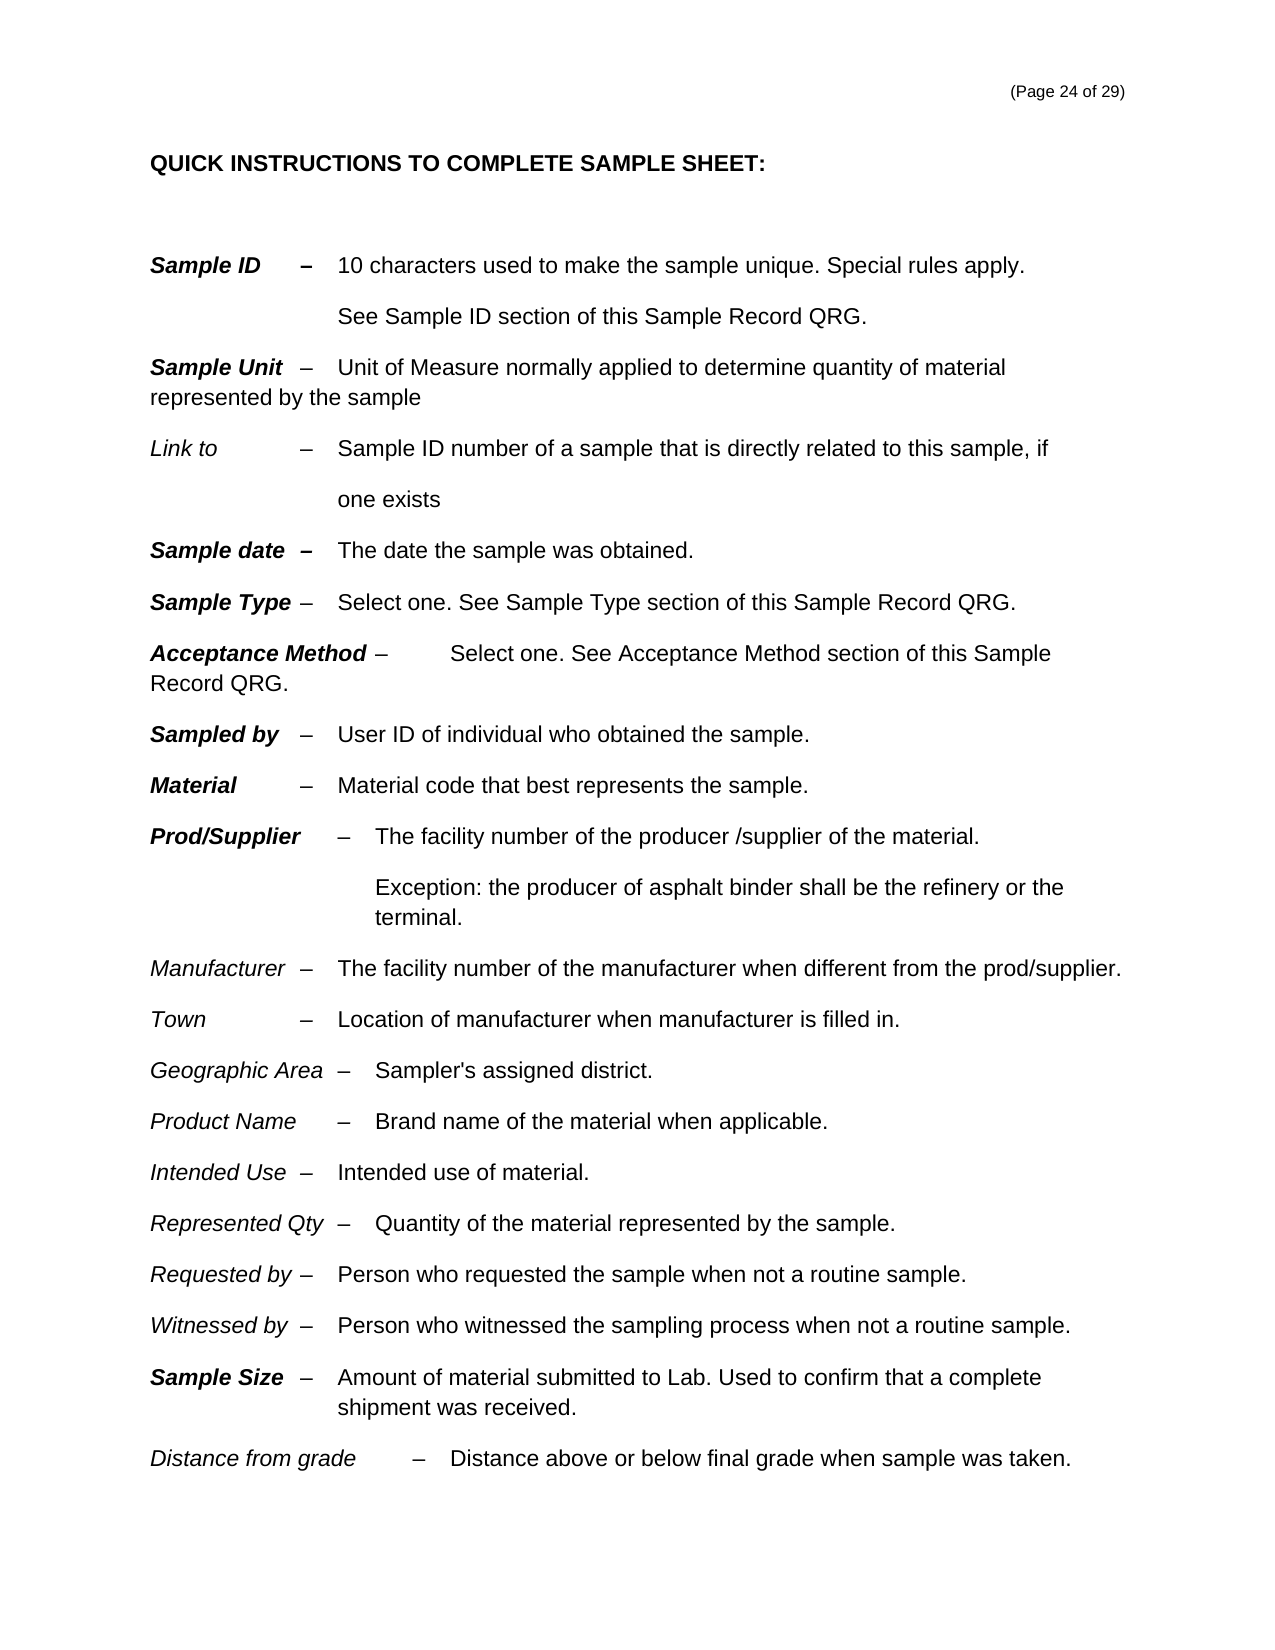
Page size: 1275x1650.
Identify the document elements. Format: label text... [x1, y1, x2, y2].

text Distance from grade – Distance above or below final grade when sample was taken. [150, 1445, 1125, 1471]
text Intended Use – Intended use of material. [150, 1159, 1125, 1186]
text Link to – Sample ID number of a sample that is directly related to this sample, if [150, 435, 1125, 462]
text Sample date – The date the sample was obtained. [150, 537, 1125, 564]
text Sample Size – Amount of material submitted to Lab. Used to confirm that a complete shipment was received. [150, 1363, 1125, 1420]
text Manufacturer – The facility number of the manufacturer when different from the prod/supplier. [150, 955, 1125, 982]
text Represented Qty – Quantity of the material represented by the sample. [150, 1210, 1125, 1237]
text one exists [150, 486, 1125, 513]
text Sampled by – User ID of individual who obtained the sample. [150, 721, 1125, 747]
text Requested by – Person who requested the sample when not a routine sample. [150, 1261, 1125, 1288]
text Town – Location of manufacturer when manufacturer is filled in. [150, 1006, 1125, 1033]
text Product Name – Brand name of the material when applicable. [150, 1108, 1125, 1135]
text Witnessed by – Person who witnessed the sampling process when not a routine sample. [150, 1312, 1125, 1339]
text Prod/Supplier – The facility number of the producer /supplier of the material. [150, 823, 1125, 849]
text Geographic Area – Sampler's assigned district. [150, 1057, 1125, 1084]
text Sample Unit – Unit of Measure normally applied to determine quantity of material represented by the sample [150, 354, 1125, 411]
text Sample ID – 10 characters used to make the sample unique. Special rules apply. [150, 252, 1125, 278]
text Exception: the producer of asphalt binder shall be the refinery or the terminal. [375, 874, 1125, 931]
text QUICK INSTRUCTIONS TO COMPLETE SAMPLE SHEET: [150, 150, 1125, 176]
text See Sample ID section of this Sample Record QRG. [150, 303, 1125, 329]
text Acceptance Method – Select one. See Acceptance Method section of this Sample Record QRG. [150, 639, 1125, 696]
text Sample Type – Select one. See Sample Type section of this Sample Record QRG. [150, 588, 1125, 615]
text Material – Material code that best represents the sample. [150, 772, 1125, 798]
